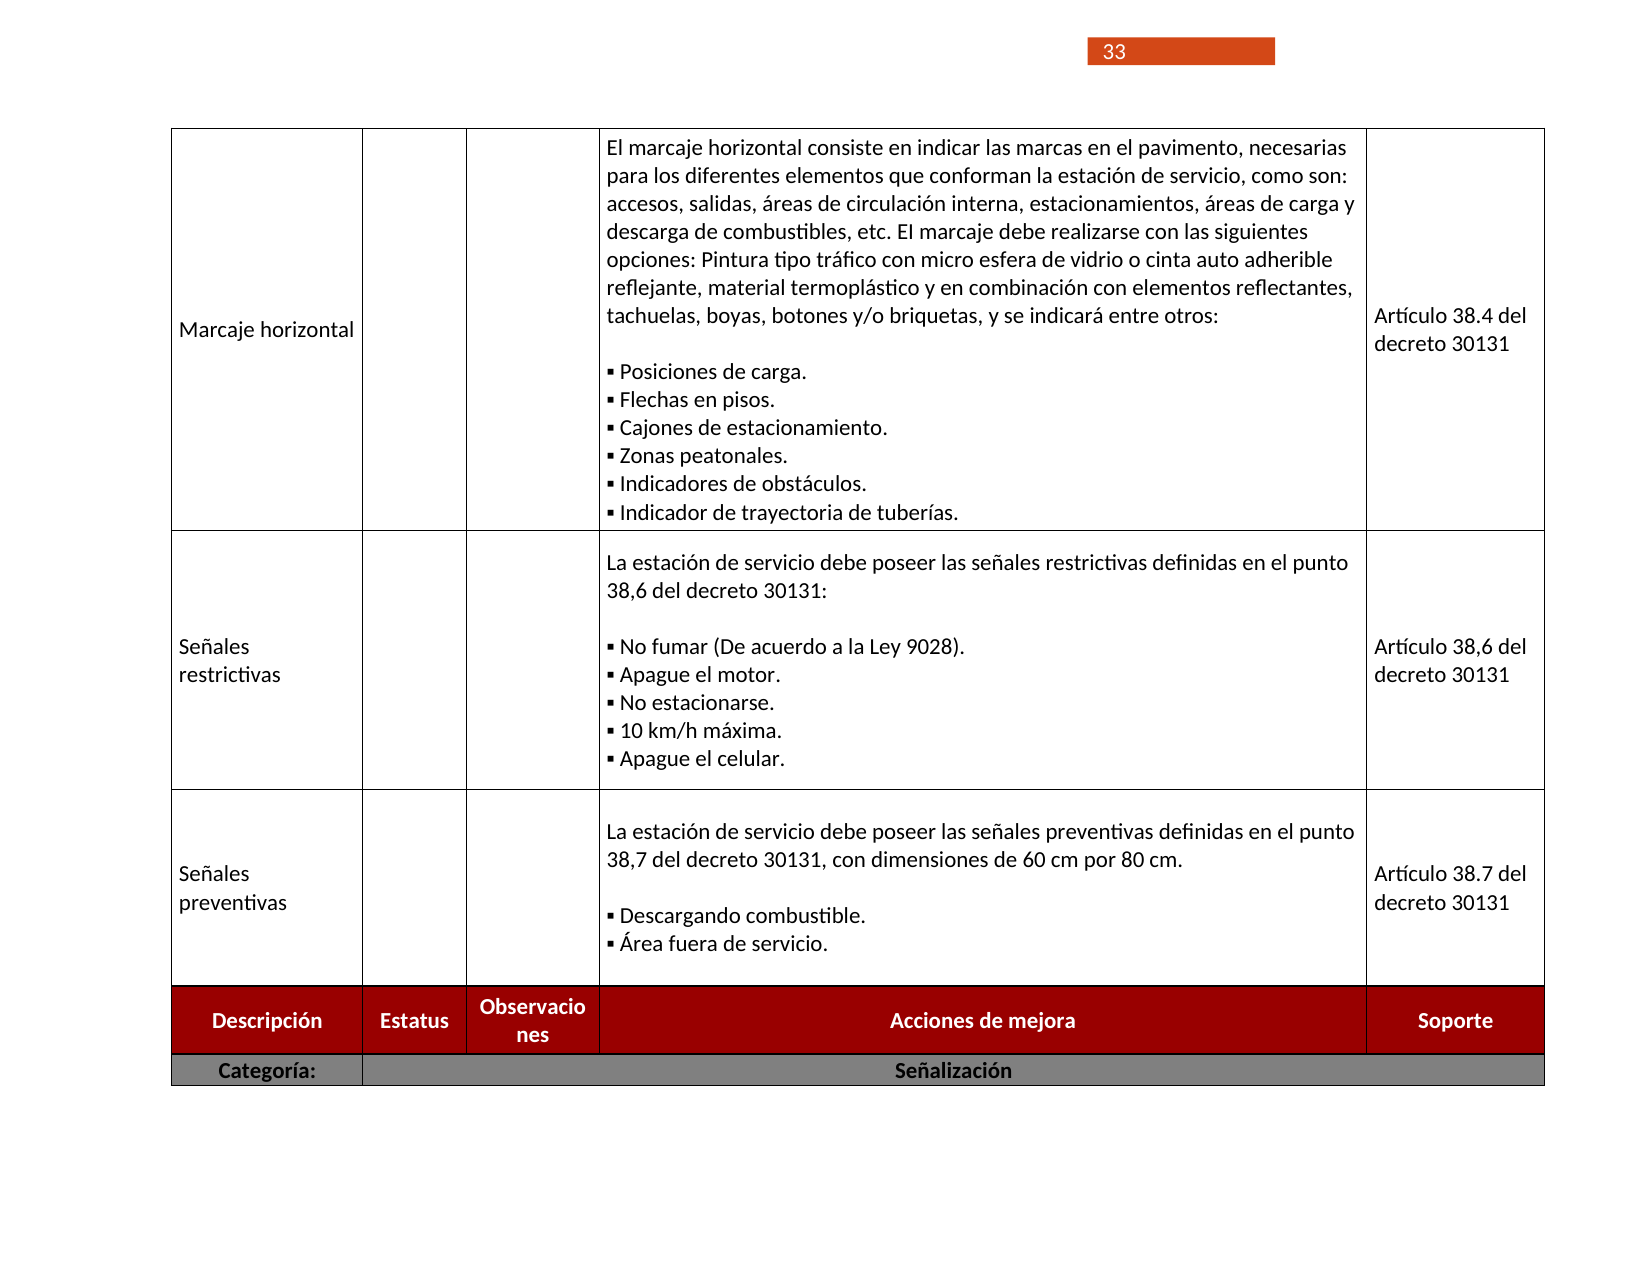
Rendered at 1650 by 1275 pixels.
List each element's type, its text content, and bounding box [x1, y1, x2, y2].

table_cell Artículo 38.7 del decreto 30131 [1367, 790, 1544, 985]
table_cell Acciones de mejora [600, 987, 1366, 1053]
table_cell Estatus [363, 987, 466, 1053]
table_cell Descripción [172, 987, 362, 1053]
table_cell Señales restrictivas [172, 531, 362, 789]
table_cell [363, 531, 466, 789]
table_cell [467, 790, 599, 985]
table_cell [363, 129, 466, 530]
table_cell Señales preventivas [172, 790, 362, 985]
table_cell La estación de servicio debe poseer las señales preventivas definidas en el punto 38,7 del decreto 30131, con dimensiones de 60 cm por 80 cm. ▪ Descargando combustible. ▪ Área fuera de servicio. [600, 790, 1366, 985]
table_cell Marcaje horizontal [172, 129, 362, 530]
table_cell Categoría: [172, 1055, 362, 1085]
table_cell [467, 531, 599, 789]
table_cell Artículo 38.4 del decreto 30131 [1367, 129, 1544, 530]
table_cell El marcaje horizontal consiste en indicar las marcas en el pavimento, necesarias para los diferentes elementos que conforman la estación de servicio, como son: accesos, salidas, áreas de circulación interna, estacionamientos, áreas de carga y descarga de combustibles, etc. EI marcaje debe realizarse con las siguientes opciones: Pintura tipo tráfico con micro esfera de vidrio o cinta auto adherible reflejante, material termoplástico y en combinación con elementos reflectantes, tachuelas, boyas, botones y/o briquetas, y se indicará entre otros: ▪ Posiciones de carga. ▪ Flechas en pisos. ▪ Cajones de estacionamiento. ▪ Zonas peatonales. ▪ Indicadores de obstáculos. ▪ Indicador de trayectoria de tuberías. [600, 129, 1366, 530]
table_cell Señalización [363, 1055, 1544, 1085]
table_cell [467, 129, 599, 530]
table_cell Artículo 38,6 del decreto 30131 [1367, 531, 1544, 789]
table_cell [363, 790, 466, 985]
table_cell Soporte [1367, 987, 1544, 1053]
table_cell Observaciones [467, 987, 599, 1053]
table_cell La estación de servicio debe poseer las señales restrictivas definidas en el punto 38,6 del decreto 30131: ▪ No fumar (De acuerdo a la Ley 9028). ▪ Apague el motor. ▪ No estacionarse. ▪ 10 km/h máxima. ▪ Apague el celular. [600, 531, 1366, 789]
